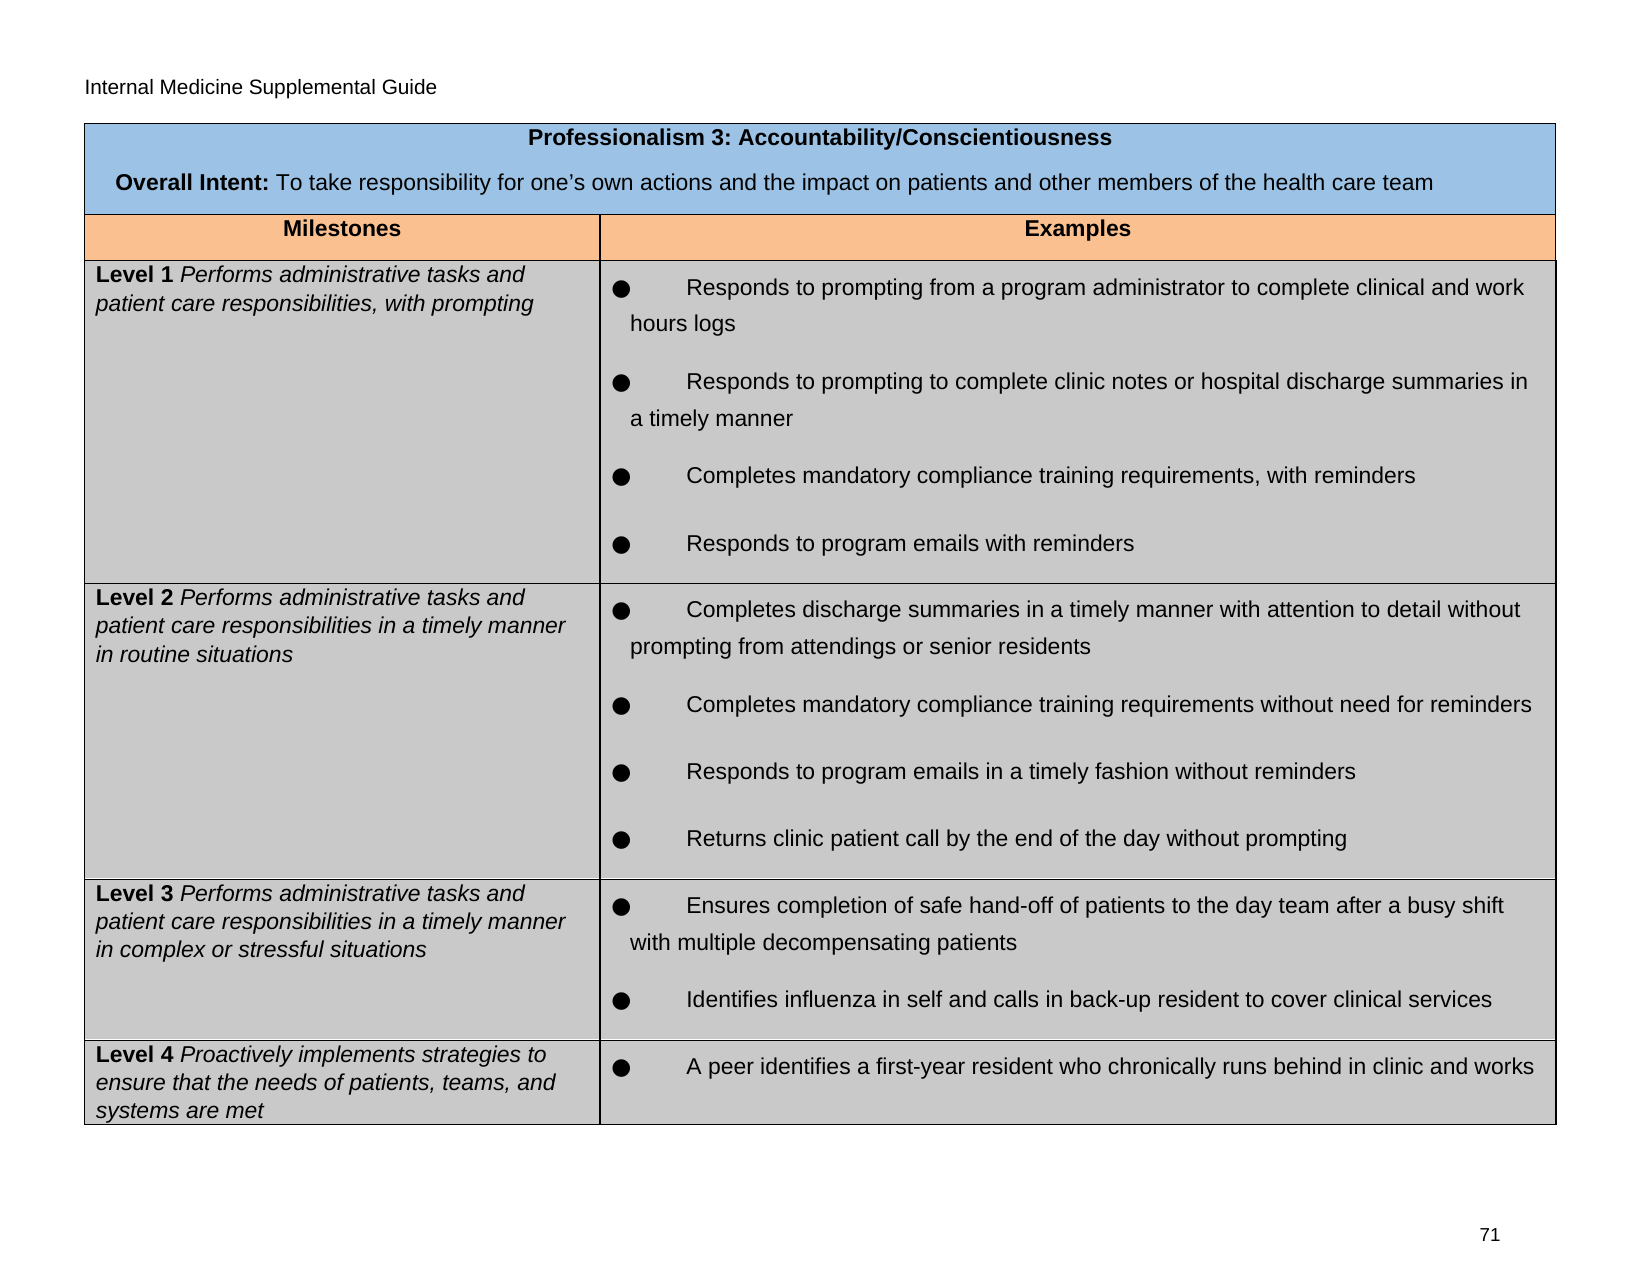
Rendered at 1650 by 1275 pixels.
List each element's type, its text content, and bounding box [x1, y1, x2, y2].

table_cell Responds to prompting from a program administrator to complete clinical and work hours logs Responds to prompting to complete clinic notes or hospital discharge summaries in a timely manner Completes mandatory compliance training requirements, with reminders Responds to program emails with reminders [601, 261, 1555, 583]
table_cell Ensures completion of safe hand-off of patients to the day team after a busy shift with multiple decompensating patients Identifies influenza in self and calls in back-up resident to cover clinical services [601, 880, 1555, 1039]
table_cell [601, 1041, 1555, 1124]
table_cell Milestones [85, 215, 599, 260]
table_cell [85, 1041, 599, 1124]
table_cell Level 1 Performs administrative tasks and patient care responsibilities, with prompting [85, 261, 599, 583]
table_cell Examples [601, 215, 1555, 260]
table_cell Level 2 Performs administrative tasks and patient care responsibilities in a timely manner in routine situations [85, 584, 599, 878]
table_header Professionalism 3: Accountability/Conscientiousness Overall Intent: To take responsibility for one’s own actions and the impact on patients and other members of the health care team [85, 124, 1555, 214]
table_cell Level 3 Performs administrative tasks and patient care responsibilities in a timely manner in complex or stressful situations [85, 880, 599, 1039]
table_cell Completes discharge summaries in a timely manner with attention to detail without prompting from attendings or senior residents Completes mandatory compliance training requirements without need for reminders Responds to program emails in a timely fashion without reminders Returns clinic patient call by the end of the day without prompting [601, 584, 1555, 878]
